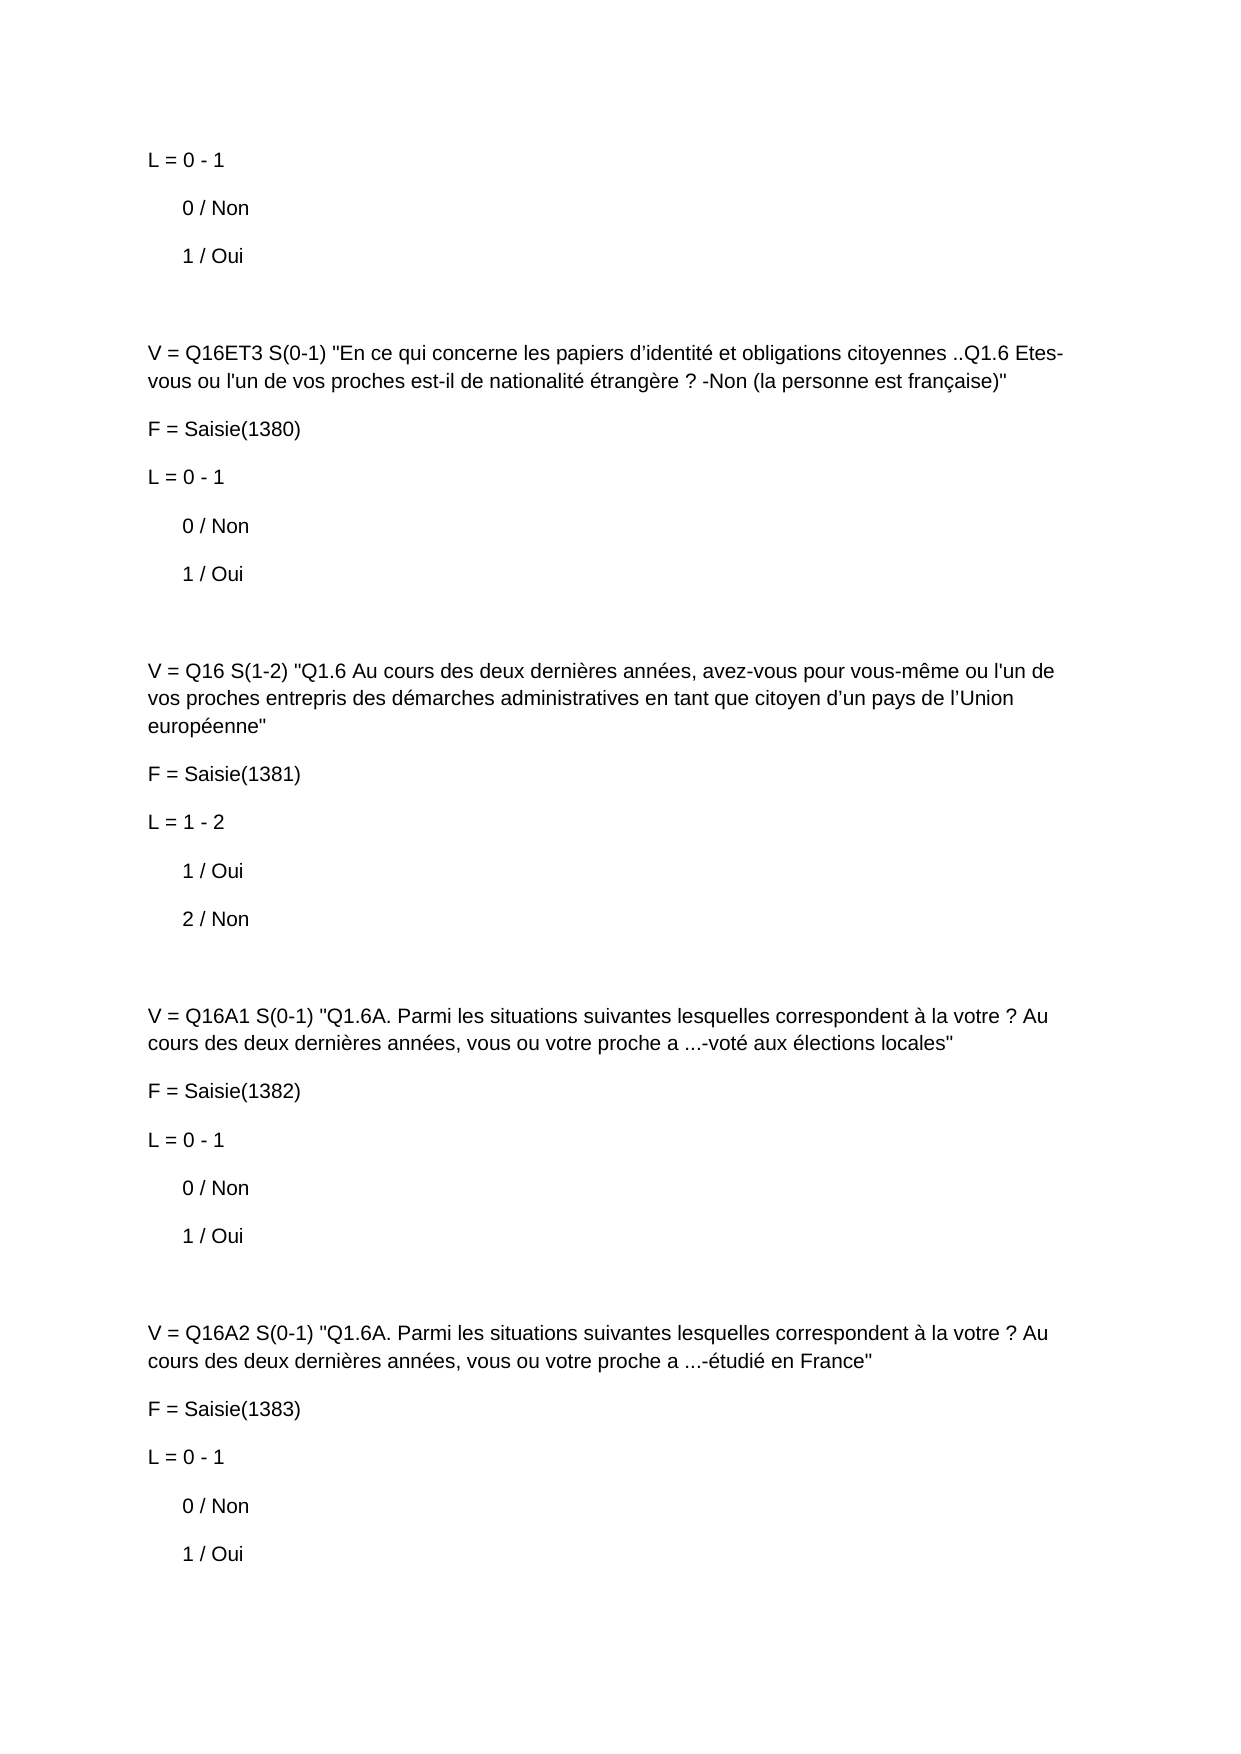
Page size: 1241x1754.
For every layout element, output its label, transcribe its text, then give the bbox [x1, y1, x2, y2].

text 1 / Oui [148, 562, 1093, 586]
text L = 0 - 1 [148, 1128, 1093, 1152]
text 1 / Oui [148, 1224, 1093, 1248]
text 0 / Non [148, 196, 1093, 220]
text 1 / Oui [148, 858, 1093, 882]
text V = Q16A1 S(0-1) "Q1.6A. Parmi les situations suivantes lesquelles correspondent à la votre ? Au cours des deux dernières années, vous ou votre proche a ...-voté aux élections locales" [148, 1003, 1093, 1055]
text V = Q16A2 S(0-1) "Q1.6A. Parmi les situations suivantes lesquelles correspondent à la votre ? Au cours des deux dernières années, vous ou votre proche a ...-étudié en France" [148, 1321, 1093, 1372]
text L = 0 - 1 [148, 148, 1093, 172]
text V = Q16ET3 S(0-1) "En ce qui concerne les papiers d’identité et obligations citoyennes ..Q1.6 Etes-vous ou l'un de vos proches est-il de nationalité étrangère ? -Non (la personne est française)" [148, 341, 1093, 392]
text V = Q16 S(1-2) "Q1.6 Au cours des deux dernières années, avez-vous pour vous-même ou l'un de vos proches entrepris des démarches administratives en tant que citoyen d’un pays de l’Union européenne" [148, 658, 1093, 737]
text 0 / Non [148, 1176, 1093, 1200]
text L = 0 - 1 [148, 465, 1093, 489]
text F = Saisie(1383) [148, 1397, 1093, 1421]
text 1 / Oui [148, 1542, 1093, 1566]
text 0 / Non [148, 513, 1093, 537]
text L = 0 - 1 [148, 1445, 1093, 1469]
text F = Saisie(1381) [148, 762, 1093, 786]
text F = Saisie(1380) [148, 417, 1093, 441]
text 2 / Non [148, 907, 1093, 931]
text 0 / Non [148, 1493, 1093, 1517]
text 1 / Oui [148, 244, 1093, 268]
text F = Saisie(1382) [148, 1079, 1093, 1103]
text L = 1 - 2 [148, 810, 1093, 834]
